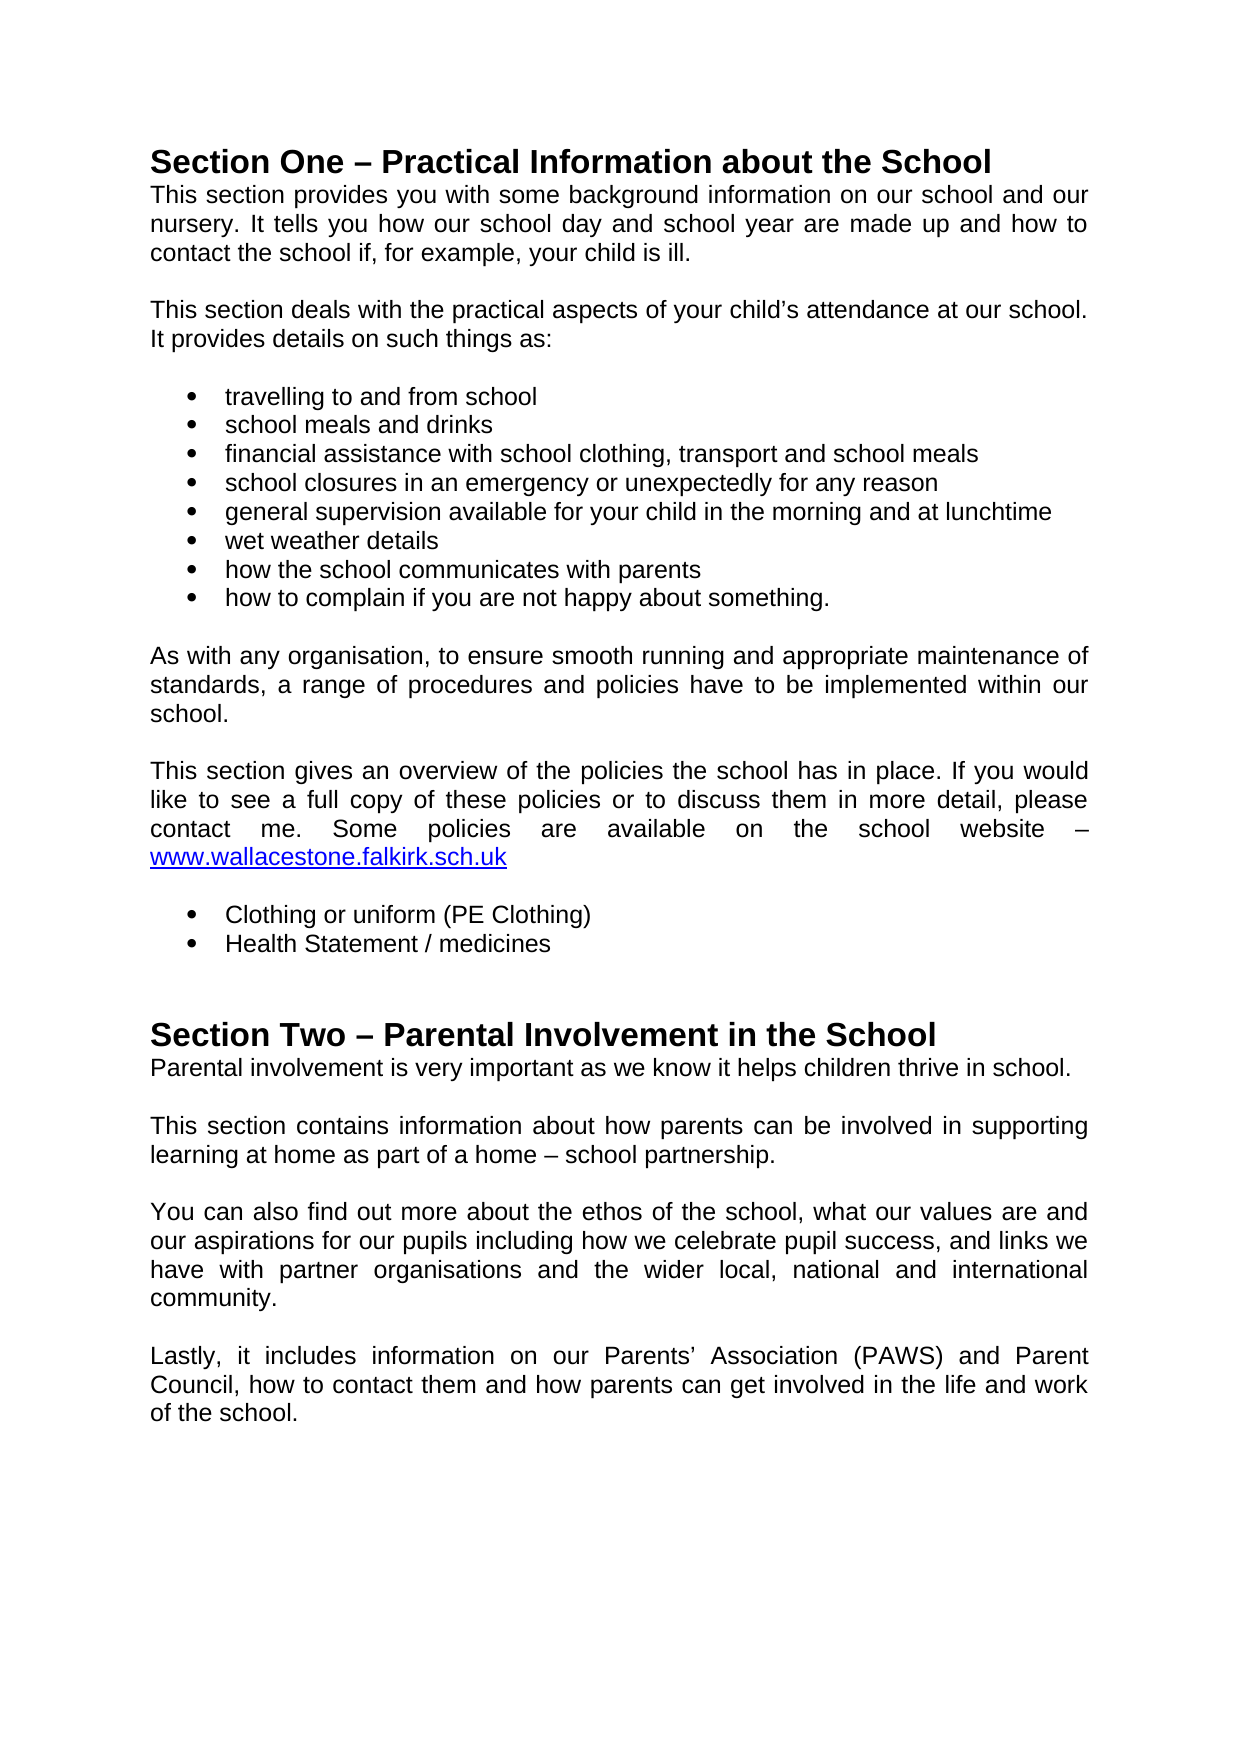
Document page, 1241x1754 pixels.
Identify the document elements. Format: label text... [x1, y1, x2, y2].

text This section gives an overview of the policies the school has in place. If you would like to see a full copy of these policies or to discuss them in more detail, please contact me. Some policies are available on the school website – www.wallacestone.falkirk.sch.uk [150, 756, 1090, 871]
list financial assistance with school clothing, transport and school meals [187, 439, 1090, 468]
text Section Two – Parental Involvement in the School [150, 1015, 1090, 1053]
list general supervision available for your child in the morning and at lunchtime [187, 497, 1090, 526]
list Clothing or uniform (PE Clothing) [187, 900, 1090, 929]
list how the school communicates with parents [187, 554, 1090, 583]
text This section contains information about how parents can be involved in supporting learning at home as part of a home – school partnership. [150, 1111, 1090, 1168]
list wet weather details [187, 526, 1090, 554]
text Parental involvement is very important as we know it helps children thrive in school. [150, 1053, 1090, 1082]
text You can also find out more about the ethos of the school, what our values are and our aspirations for our pupils including how we celebrate pupil success, and links we have with partner organisations and the wider local, national and international community. [150, 1197, 1090, 1312]
list Health Statement / medicines [187, 929, 1090, 957]
text Section One – Practical Information about the School [150, 142, 1090, 180]
text As with any organisation, to ensure smooth running and appropriate maintenance of standards, a range of procedures and policies have to be implemented within our school. [150, 641, 1090, 727]
text This section deals with the practical aspects of your child’s attendance at our school. It provides details on such things as: [150, 295, 1090, 353]
list school closures in an emergency or unexpectedly for any reason [187, 468, 1090, 497]
text This section provides you with some background information on our school and our nursery. It tells you how our school day and school year are made up and how to contact the school if, for example, your child is ill. [150, 180, 1090, 266]
list travelling to and from school [187, 381, 1090, 410]
text Lastly, it includes information on our Parents’ Association (PAWS) and Parent Council, how to contact them and how parents can get involved in the life and work of the school. [150, 1341, 1090, 1427]
list school meals and drinks [187, 410, 1090, 439]
list how to complain if you are not happy about something. [187, 583, 1090, 612]
